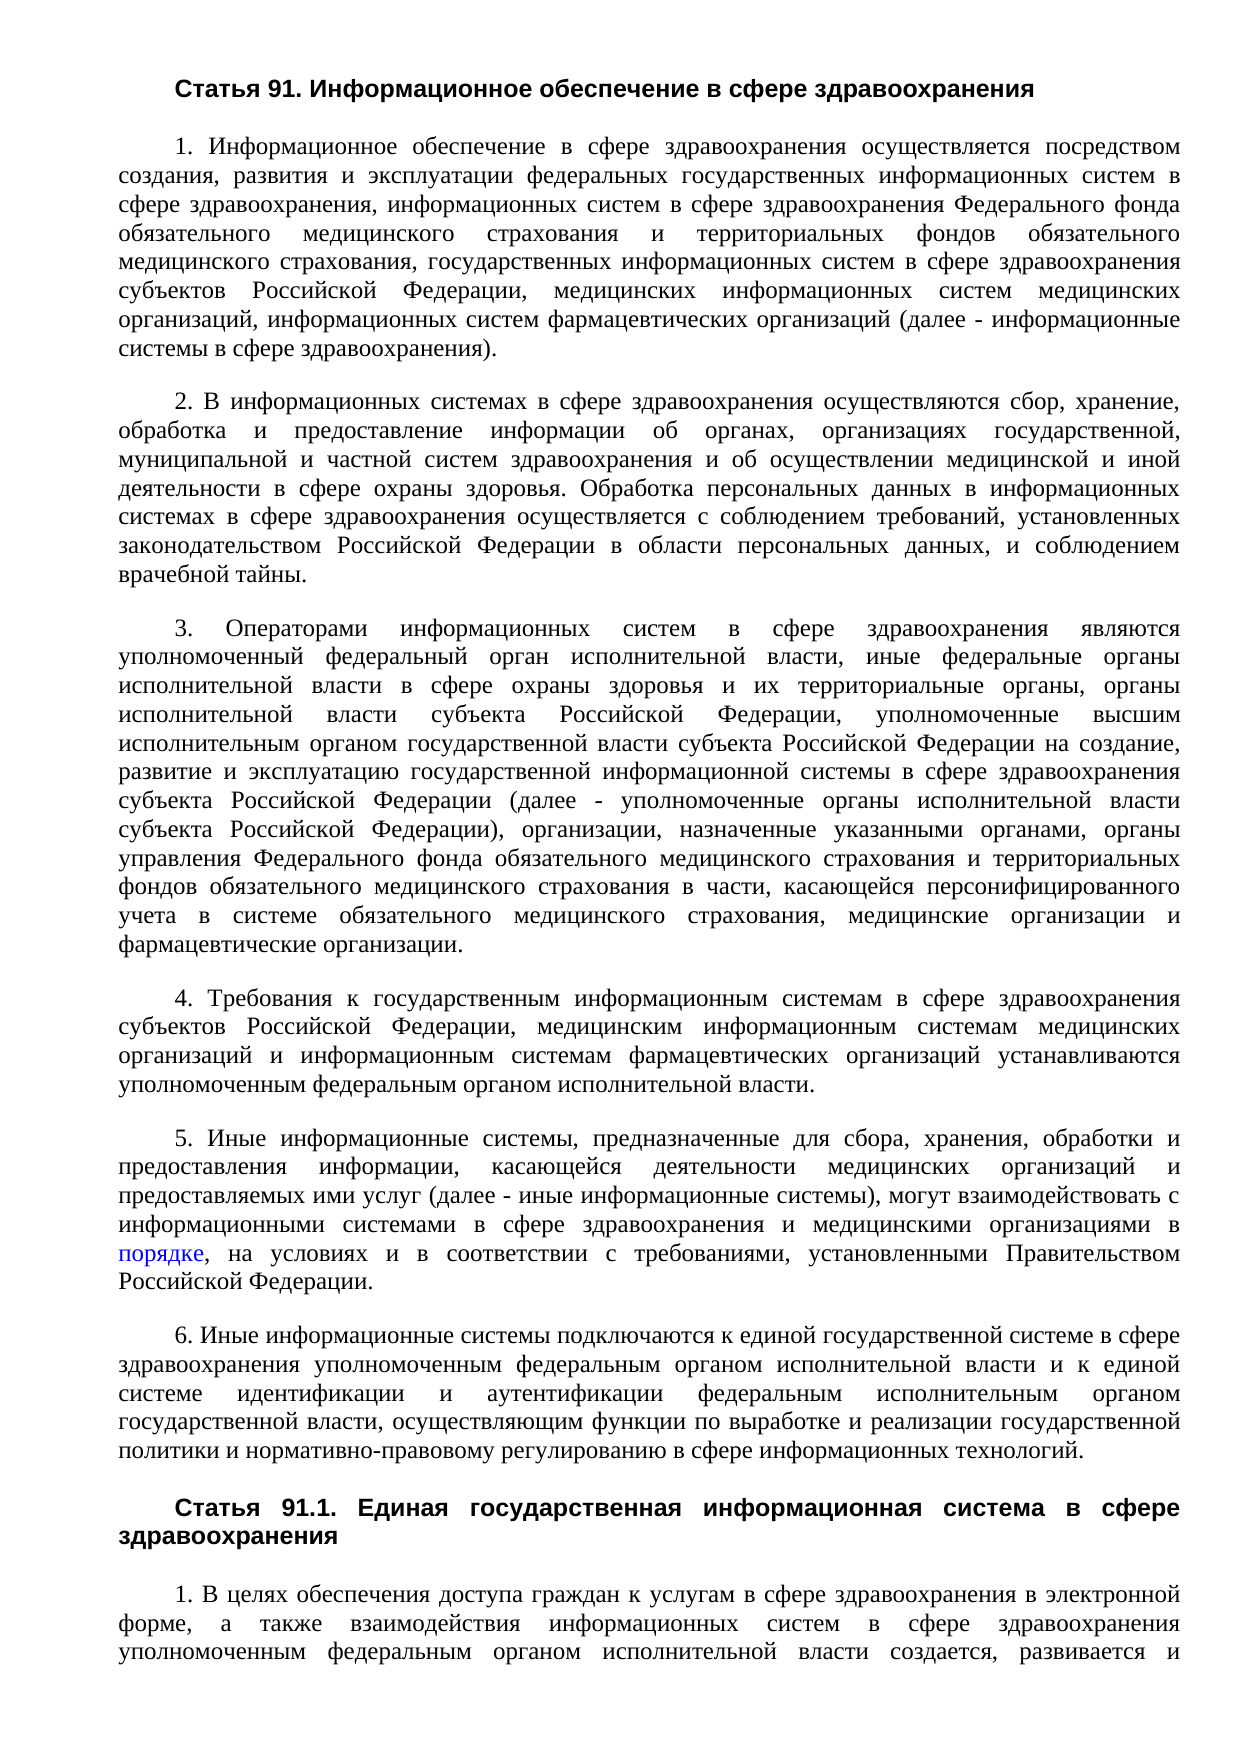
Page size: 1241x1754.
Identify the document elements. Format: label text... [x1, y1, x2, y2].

text 2. В информационных системах в сфере здравоохранения осуществляются сбор, хранение, обработка и предоставление информации об органах, организациях государственной, муниципальной и частной систем здравоохранения и об осуществлении медицинской и иной деятельности в сфере охраны здоровья. Обработка персональных данных в информационных системах в сфере здравоохранения осуществляется с соблюдением требований, установленных законодательством Российской Федерации в области персональных данных, и соблюдением врачебной тайны. [118, 386, 1181, 588]
text 6. Иные информационные системы подключаются к единой государственной системе в сфере здравоохранения уполномоченным федеральным органом исполнительной власти и к единой системе идентификации и аутентификации федеральным исполнительным органом государственной власти, осуществляющим функции по выработке и реализации государственной политики и нормативно-правовому регулированию в сфере информационных технологий. [118, 1320, 1181, 1464]
text 1. Информационное обеспечение в сфере здравоохранения осуществляется посредством создания, развития и эксплуатации федеральных государственных информационных систем в сфере здравоохранения, информационных систем в сфере здравоохранения Федерального фонда обязательного медицинского страхования и территориальных фондов обязательного медицинского страхования, государственных информационных систем в сфере здравоохранения субъектов Российской Федерации, медицинских информационных систем медицинских организаций, информационных систем фармацевтических организаций (далее - информационные системы в сфере здравоохранения). [118, 131, 1181, 361]
text 5. Иные информационные системы, предназначенные для сбора, хранения, обработки и предоставления информации, касающейся деятельности медицинских организаций и предоставляемых ими услуг (далее - иные информационные системы), могут взаимодействовать с информационными системами в сфере здравоохранения и медицинскими организациями в порядке, на условиях и в соответствии с требованиями, установленными Правительством Российской Федерации. [118, 1123, 1181, 1295]
text 4. Требования к государственным информационным системам в сфере здравоохранения субъектов Российской Федерации, медицинским информационным системам медицинских организаций и информационным системам фармацевтических организаций устанавливаются уполномоченным федеральным органом исполнительной власти. [118, 983, 1181, 1098]
title Статья 91.1. Единая государственная информационная система в сфере здравоохранения [118, 1493, 1181, 1550]
text 3. Операторами информационных систем в сфере здравоохранения являются уполномоченный федеральный орган исполнительной власти, иные федеральные органы исполнительной власти в сфере охраны здоровья и их территориальные органы, органы исполнительной власти субъекта Российской Федерации, уполномоченные высшим исполнительным органом государственной власти субъекта Российской Федерации на создание, развитие и эксплуатацию государственной информационной системы в сфере здравоохранения субъекта Российской Федерации (далее - уполномоченные органы исполнительной власти субъекта Российской Федерации), организации, назначенные указанными органами, органы управления Федерального фонда обязательного медицинского страхования и территориальных фондов обязательного медицинского страхования в части, касающейся персонифицированного учета в системе обязательного медицинского страхования, медицинские организации и фармацевтические организации. [118, 613, 1181, 958]
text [118, 1579, 1181, 1665]
title Статья 91. Информационное обеспечение в сфере здравоохранения [118, 74, 1181, 103]
